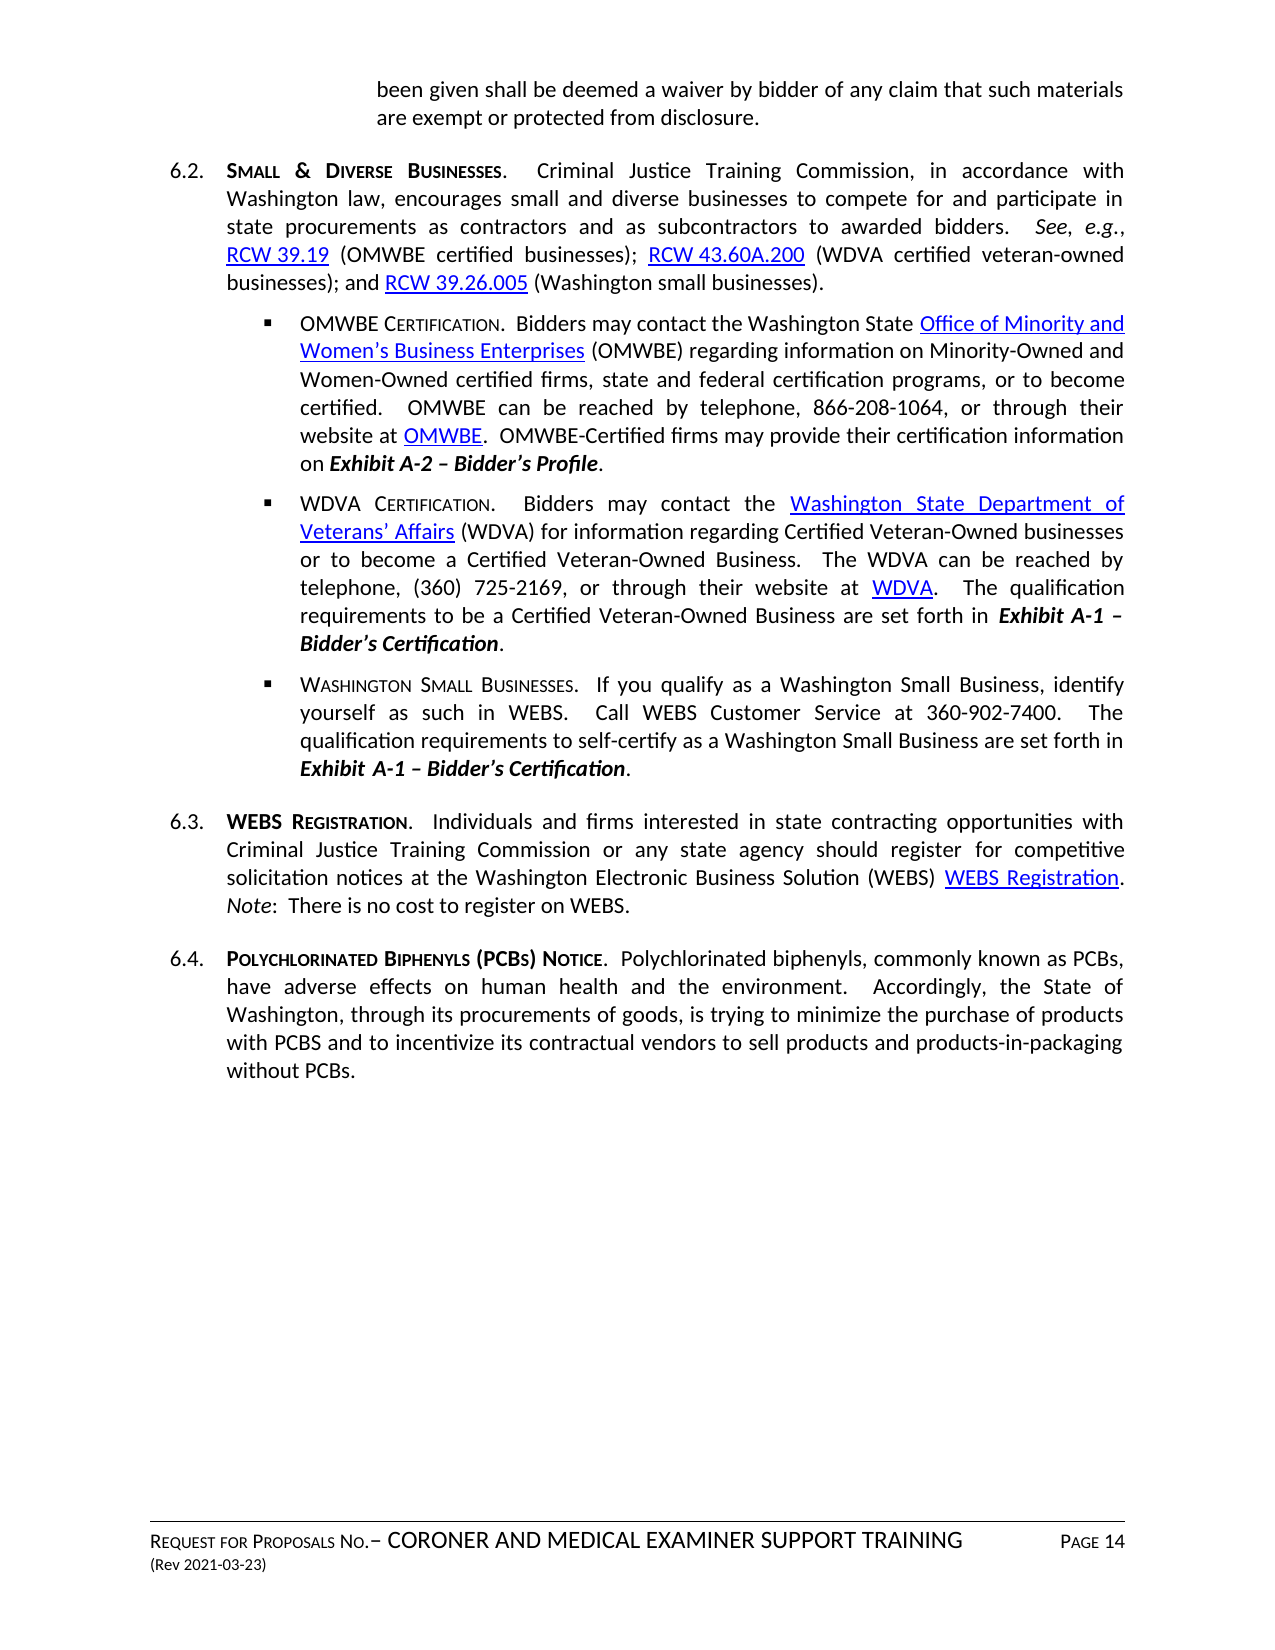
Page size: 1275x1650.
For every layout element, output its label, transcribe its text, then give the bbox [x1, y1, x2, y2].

list Small & Diverse Businesses. Criminal Justice Training Commission, in accordance with Washington law, encourages small and diverse businesses to compete for and participate in state procurements as contractors and as subcontractors to awarded bidders. See, e.g., RCW 39.19 (OMWBE certified businesses); RCW 43.60A.200 (WDVA certified veteran-owned businesses); and RCW 39.26.005 (Washington small businesses). [169, 156, 1125, 296]
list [357, 75, 1125, 131]
list Washington Small Businesses. If you qualify as a Washington Small Business, identify yourself as such in WEBS. Call WEBS Customer Service at 360-902-7400. The qualification requirements to self-certify as a Washington Small Business are set forth in Exhibit A-1 – Bidder’s Certification. [262, 670, 1125, 782]
list WDVA Certification. Bidders may contact the Washington State Department of Veterans’ Affairs (WDVA) for information regarding Certified Veteran-Owned businesses or to become a Certified Veteran-Owned Business. The WDVA can be reached by telephone, (360) 725-2169, or through their website at WDVA. The qualification requirements to be a Certified Veteran-Owned Business are set forth in Exhibit A-1 – Bidder’s Certification. [262, 489, 1125, 657]
list OMWBE Certification. Bidders may contact the Washington State Office of Minority and Women’s Business Enterprises (OMWBE) regarding information on Minority-Owned and Women-Owned certified firms, state and federal certification programs, or to become certified. OMWBE can be reached by telephone, 866-208-1064, or through their website at OMWBE. OMWBE-Certified firms may provide their certification information on Exhibit A-2 – Bidder’s Profile. [262, 309, 1125, 477]
list Polychlorinated Biphenyls (PCBs) Notice. Polychlorinated biphenyls, commonly known as PCBs, have adverse effects on human health and the environment. Accordingly, the State of Washington, through its procurements of goods, is trying to minimize the purchase of products with PCBS and to incentivize its contractual vendors to sell products and products-in-packaging without PCBs. [169, 944, 1125, 1084]
list WEBS Registration. Individuals and firms interested in state contracting opportunities with Criminal Justice Training Commission or any state agency should register for competitive solicitation notices at the Washington Electronic Business Solution (WEBS) WEBS Registration. Note: There is no cost to register on WEBS. [169, 807, 1125, 919]
